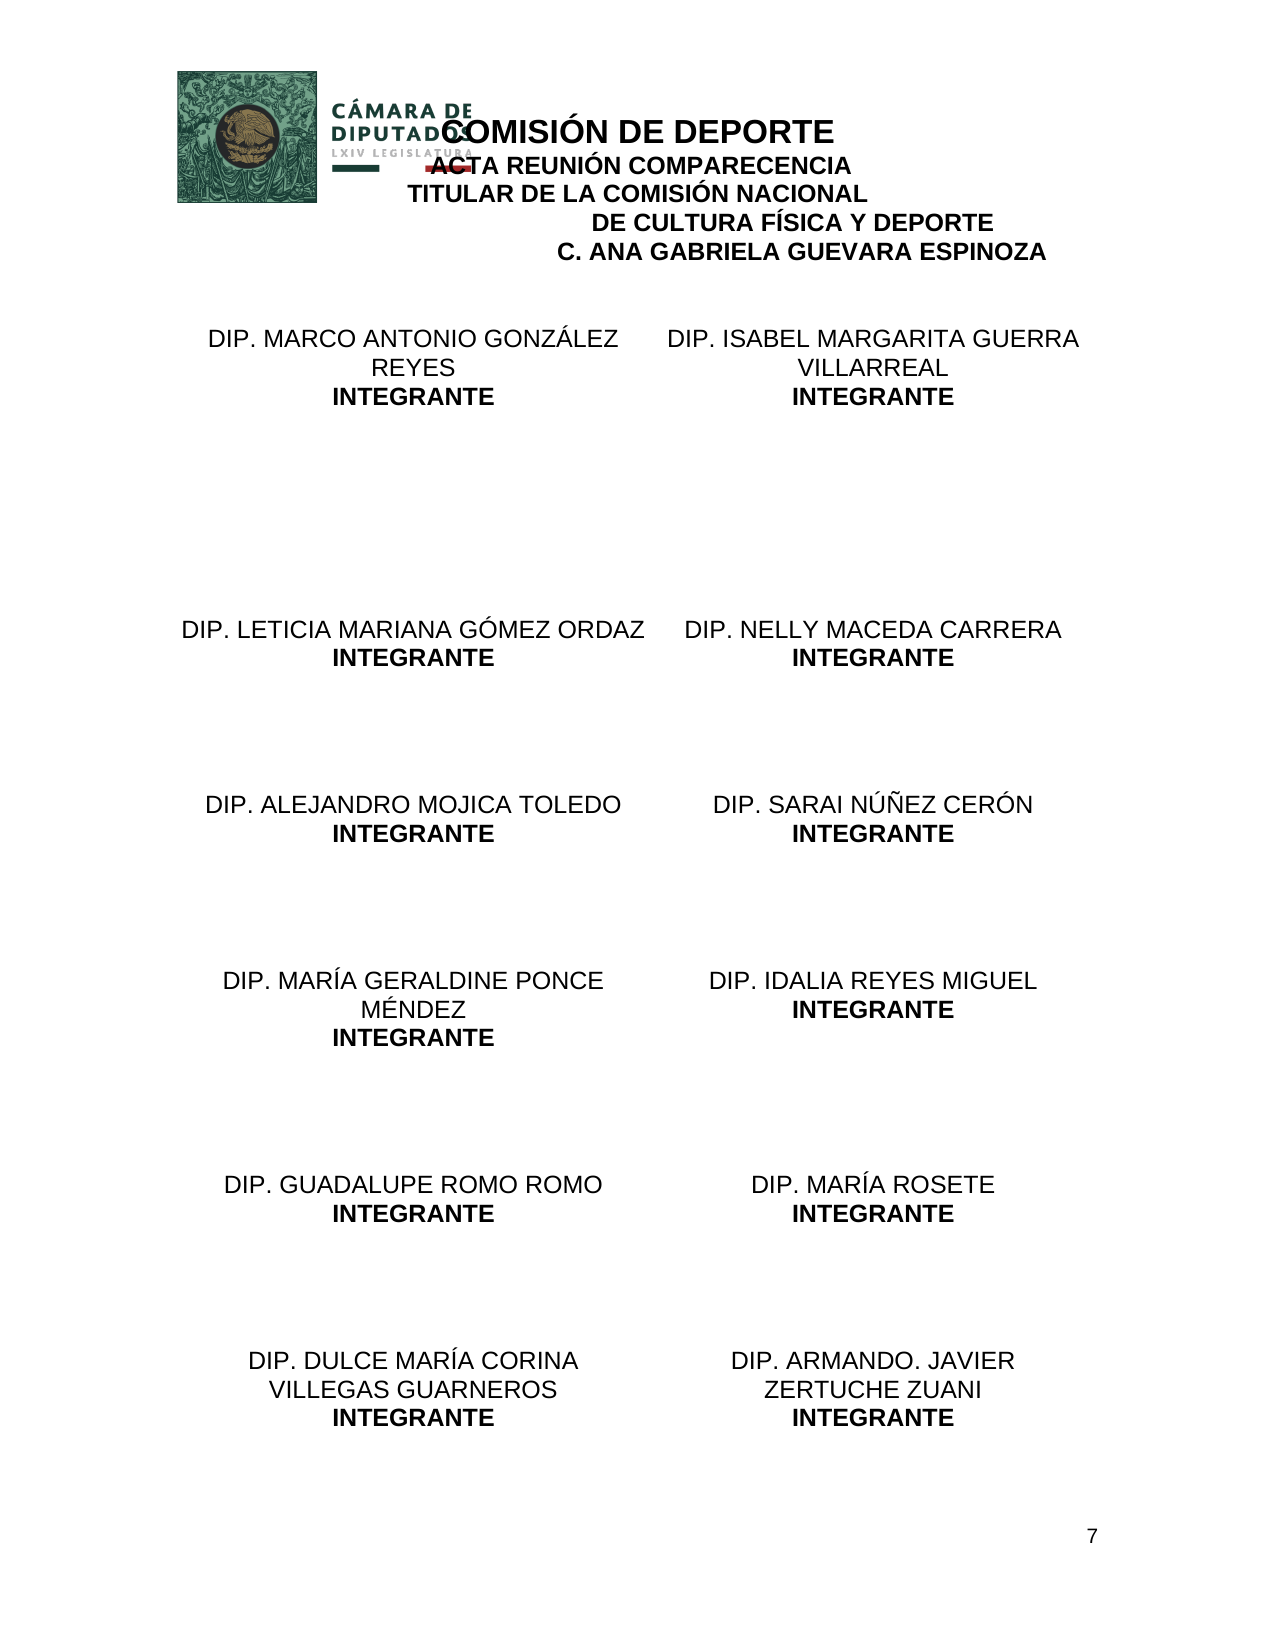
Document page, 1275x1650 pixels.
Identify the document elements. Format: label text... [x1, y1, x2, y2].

table_cell DIP. SARAI NÚÑEZ CERÓN INTEGRANTE [649, 674, 1097, 849]
table_cell DIP. DULCE MARÍA CORINA VILLEGAS GUARNEROS INTEGRANTE [177, 1229, 649, 1434]
table_cell DIP. IDALIA REYES MIGUEL INTEGRANTE [649, 849, 1097, 1054]
table_cell DIP. ISABEL MARGARITA GUERRA VILLARREAL INTEGRANTE [649, 323, 1097, 412]
table_cell DIP. GUADALUPE ROMO ROMO INTEGRANTE [177, 1054, 649, 1229]
picture [177, 71, 472, 203]
table_cell DIP. ARMANDO. JAVIER ZERTUCHE ZUANI INTEGRANTE [649, 1229, 1097, 1434]
table_cell DIP. MARÍA ROSETE INTEGRANTE [649, 1054, 1097, 1229]
table_cell DIP. MARÍA GERALDINE PONCE MÉNDEZ INTEGRANTE [177, 849, 649, 1054]
table_cell DIP. NELLY MACEDA CARRERA INTEGRANTE [649, 412, 1097, 674]
table_cell DIP. LETICIA MARIANA GÓMEZ ORDAZ INTEGRANTE [177, 412, 649, 674]
table_cell DIP. ALEJANDRO MOJICA TOLEDO INTEGRANTE [177, 674, 649, 849]
table_cell DIP. MARCO ANTONIO GONZÁLEZ REYES INTEGRANTE [177, 323, 649, 412]
